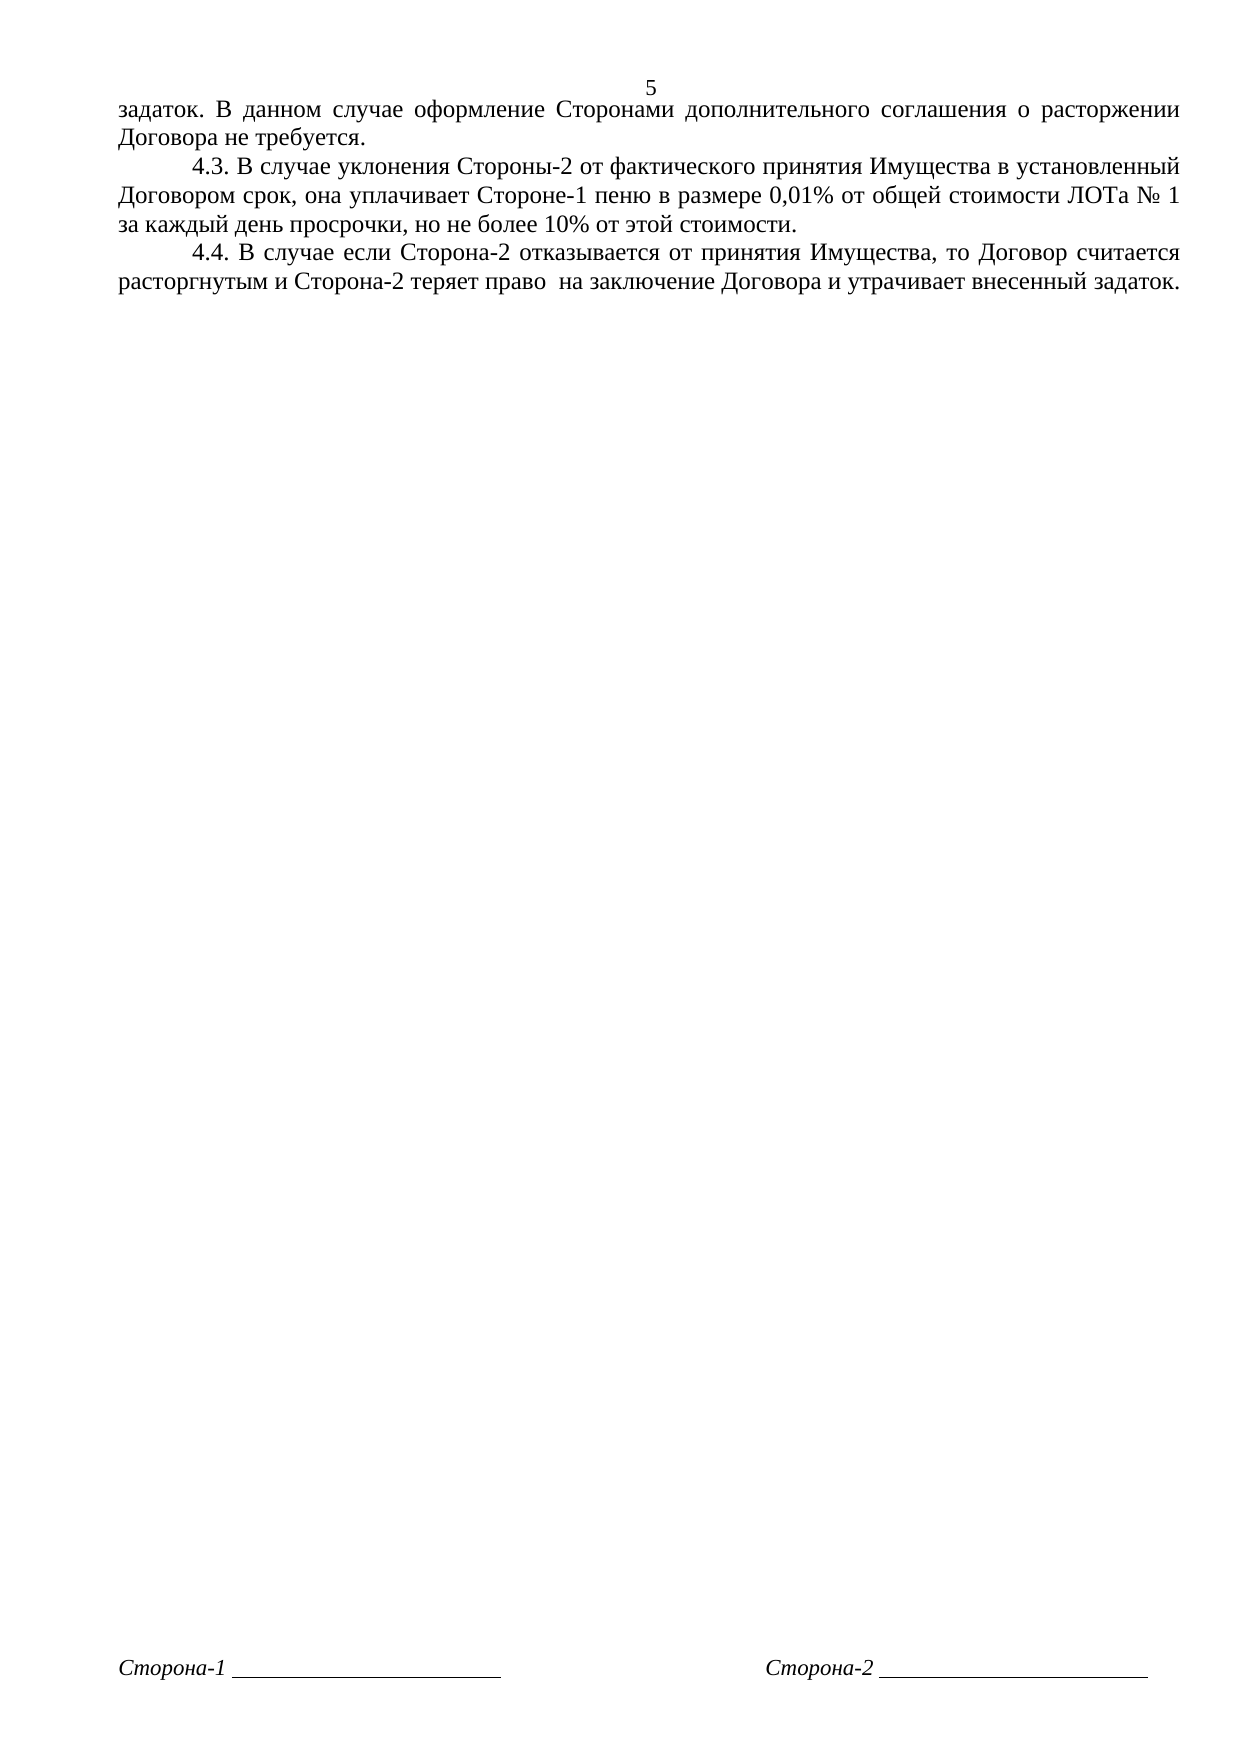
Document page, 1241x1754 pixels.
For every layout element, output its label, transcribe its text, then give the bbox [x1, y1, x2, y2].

list В случае уклонения Стороны-2 от фактического принятия Имущества в установленный Договором срок, она уплачивает Стороне-1 пеню в размере 0,01% от общей стоимости ЛОТа № 1 за каждый день просрочки, но не более 10% от этой стоимости. [118, 151, 1181, 237]
list В случае если Сторона-2 отказывается от принятия Имущества, то Договор считается расторгнутым и Сторона-2 теряет право на заключение Договора и утрачивает внесенный задаток. [118, 237, 1181, 295]
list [118, 94, 1181, 151]
